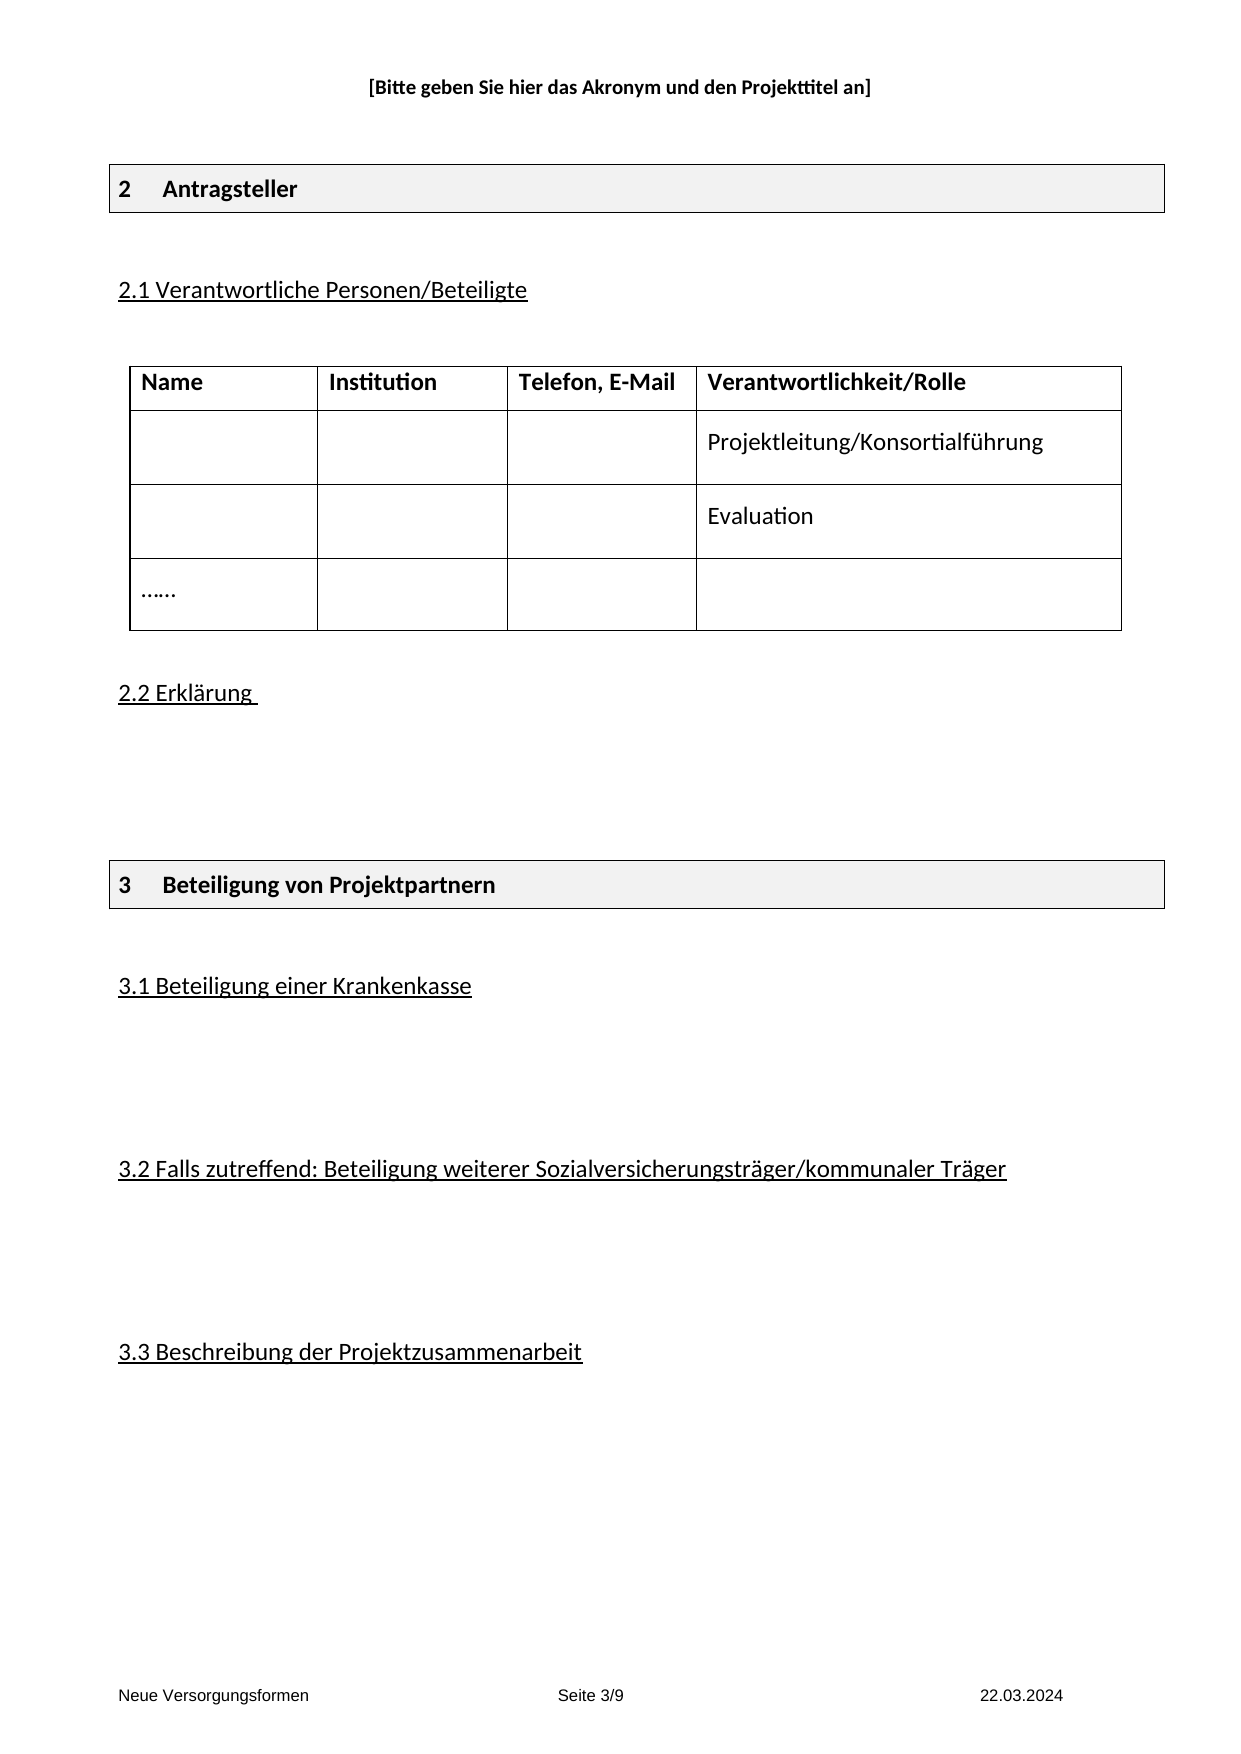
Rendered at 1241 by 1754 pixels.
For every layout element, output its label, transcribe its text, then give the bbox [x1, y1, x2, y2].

table_header Institution [318, 367, 507, 410]
table_cell [131, 411, 317, 484]
table_cell [697, 559, 1121, 630]
table_header Name [131, 367, 317, 410]
text 3.3 Beschreibung der Projektzusammenarbeit [118, 1336, 1122, 1367]
table_cell [131, 485, 317, 558]
table_cell [318, 559, 507, 630]
table_cell [318, 411, 507, 484]
text 2.2 Erklärung [118, 677, 1122, 708]
table_cell [508, 485, 696, 558]
table_header Telefon, E-Mail [508, 367, 696, 410]
table_cell …… [131, 559, 317, 630]
table_cell [318, 485, 507, 558]
table_cell Evaluation [697, 485, 1121, 558]
table_cell [508, 411, 696, 484]
subtitle 3 Beteiligung von Projektpartnern [110, 861, 1164, 908]
text 2.1 Verantwortliche Personen/Beteiligte [118, 274, 1122, 304]
table_cell Projektleitung/Konsortialführung [697, 411, 1121, 484]
subtitle 2 Antragsteller [110, 165, 1164, 212]
table_header Verantwortlichkeit/Rolle [697, 367, 1121, 410]
text 3.1 Beteiligung einer Krankenkasse [118, 970, 1122, 1001]
text 3.2 Falls zutreffend: Beteiligung weiterer Sozialversicherungsträger/kommunaler Träger [118, 1153, 1122, 1184]
table_cell [508, 559, 696, 630]
